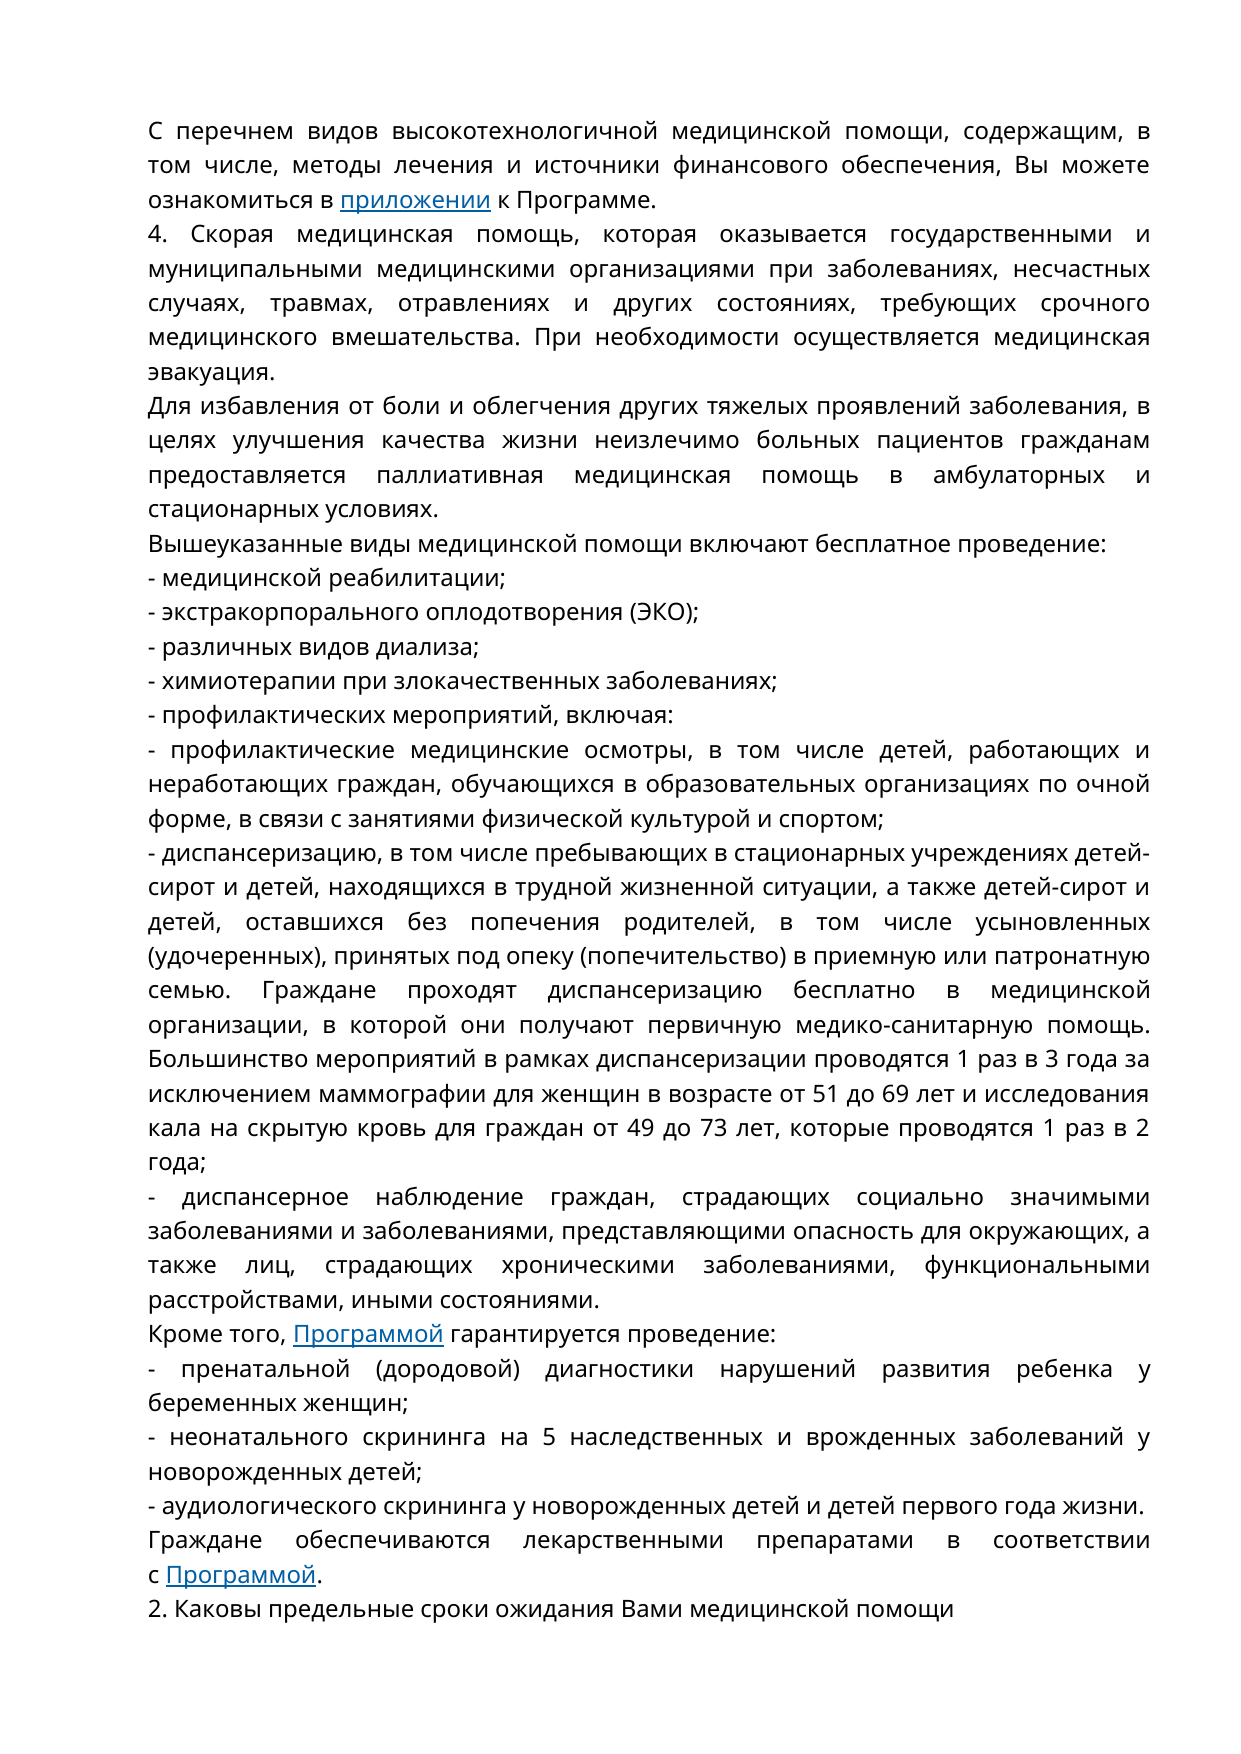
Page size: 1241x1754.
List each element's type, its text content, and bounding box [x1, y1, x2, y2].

text - пренатальной (дородовой) диагностики нарушений развития ребенка у беременных женщин; [148, 1350, 1152, 1418]
text Вышеуказанные виды медицинской помощи включают бесплатное проведение: [148, 525, 1152, 559]
text - химиотерапии при злокачественных заболеваниях; [148, 662, 1152, 697]
text 4. Скорая медицинская помощь, которая оказывается государственными и муниципальными медицинскими организациями при заболеваниях, несчастных случаях, травмах, отравлениях и других состояниях, требующих срочного медицинского вмешательства. При необходимости осуществляется медицинская эвакуация. [148, 215, 1152, 387]
text - диспансерное наблюдение граждан, страдающих социально значимыми заболеваниями и заболеваниями, представляющими опасность для окружающих, а также лиц, страдающих хроническими заболеваниями, функциональными расстройствами, иными состояниями. [148, 1178, 1152, 1315]
text Кроме того, Программой гарантируется проведение: [148, 1315, 1152, 1350]
text 2. Каковы предельные сроки ожидания Вами медицинской помощи [148, 1590, 1152, 1625]
text - профилактических мероприятий, включая: [148, 697, 1152, 731]
text - диспансеризацию, в том числе пребывающих в стационарных учреждениях детей-сирот и детей, находящихся в трудной жизненной ситуации, а также детей-сирот и детей, оставшихся без попечения родителей, в том числе усыновленных (удочеренных), принятых под опеку (попечительство) в приемную или патронатную семью. Граждане проходят диспансеризацию бесплатно в медицинской организации, в которой они получают первичную медико-санитарную помощь. Большинство мероприятий в рамках диспансеризации проводятся 1 раз в 3 года за исключением маммографии для женщин в возрасте от 51 до 69 лет и исследования кала на скрытую кровь для граждан от 49 до 73 лет, которые проводятся 1 раз в 2 года; [148, 834, 1152, 1178]
text - различных видов диализа; [148, 628, 1152, 662]
text - аудиологического скрининга у новорожденных детей и детей первого года жизни. [148, 1487, 1152, 1522]
text Для избавления от боли и облегчения других тяжелых проявлений заболевания, в целях улучшения качества жизни неизлечимо больных пациентов гражданам предоставляется паллиативная медицинская помощь в амбулаторных и стационарных условиях. [148, 387, 1152, 525]
text - неонатального скрининга на 5 наследственных и врожденных заболеваний у новорожденных детей; [148, 1418, 1152, 1487]
text - профилактические медицинские осмотры, в том числе детей, работающих и неработающих граждан, обучающихся в образовательных организациях по очной форме, в связи с занятиями физической культурой и спортом; [148, 731, 1152, 834]
text С перечнем видов высокотехнологичной медицинской помощи, содержащим, в том числе, методы лечения и источники финансового обеспечения, Вы можете ознакомиться в приложении к Программе. [148, 112, 1152, 215]
text Граждане обеспечиваются лекарственными препаратами в соответствии с Программой. [148, 1522, 1152, 1590]
text - экстракорпорального оплодотворения (ЭКО); [148, 593, 1152, 628]
text - медицинской реабилитации; [148, 559, 1152, 593]
